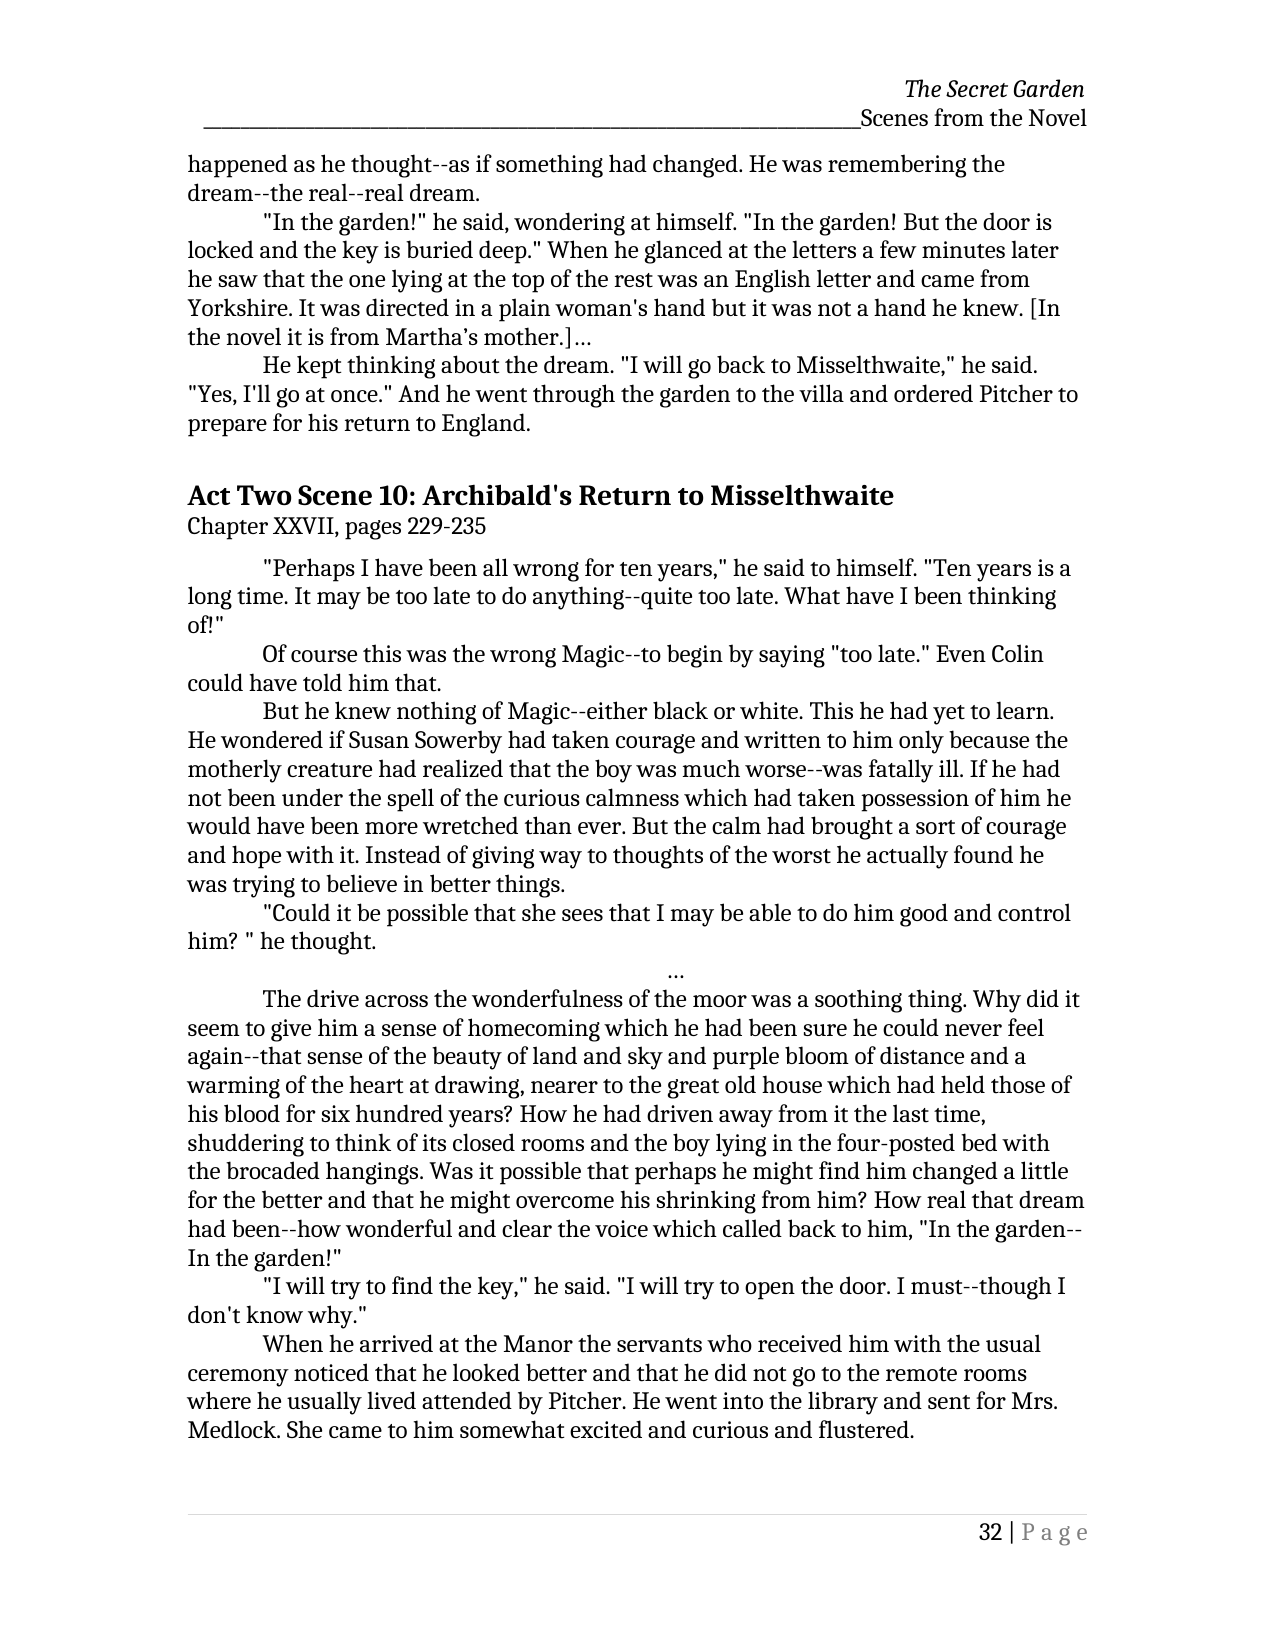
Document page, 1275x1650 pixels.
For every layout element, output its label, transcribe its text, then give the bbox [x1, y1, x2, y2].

text When he arrived at the Manor the servants who received him with the usual ceremony noticed that he looked better and that he did not go to the remote rooms where he usually lived attended by Pitcher. He went into the library and sent for Mrs. Medlock. She came to him somewhat excited and curious and flustered. [187, 1330, 1087, 1445]
text "I will try to find the key," he said. "I will try to open the door. I must--though I don't know why." [187, 1272, 1087, 1330]
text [187, 150, 1087, 207]
text Of course this was the wrong Magic--to begin by saying "too late." Even Colin could have told him that. [187, 640, 1087, 697]
text "Could it be possible that she sees that I may be able to do him good and control him? " he thought. [187, 898, 1087, 956]
text The drive across the wonderfulness of the moor was a soothing thing. Why did it seem to give him a sense of homecoming which he had been sure he could never feel again--that sense of the beauty of land and sky and purple bloom of distance and a warming of the heart at drawing, nearer to the great old house which had held those of his blood for six hundred years? How he had driven away from it the last time, shuddering to think of its closed rooms and the boy lying in the four-posted bed with the brocaded hangings. Was it possible that perhaps he might find him changed a little for the better and that he might overcome his shrinking from him? How real that dream had been--how wonderful and clear the voice which called back to him, "In the garden--In the garden!" [187, 985, 1087, 1272]
subtitle Act Two Scene 10: Archibald's Return to Misselthwaite [187, 479, 1087, 512]
text Chapter XXVII, pages 229-235 [187, 512, 1087, 541]
text "Perhaps I have been all wrong for ten years," he said to himself. "Ten years is a long time. It may be too late to do anything--quite too late. What have I been thinking of!" [187, 553, 1087, 640]
text … [187, 956, 1087, 985]
text He kept thinking about the dream. "I will go back to Misselthwaite," he said. "Yes, I'll go at once." And he went through the garden to the villa and ordered Pitcher to prepare for his return to England. [187, 351, 1087, 437]
text But he knew nothing of Magic--either black or white. This he had yet to learn. He wondered if Susan Sowerby had taken courage and written to him only because the motherly creature had realized that the boy was much worse--was fatally ill. If he had not been under the spell of the curious calmness which had taken possession of him he would have been more wretched than ever. But the calm had brought a sort of courage and hope with it. Instead of giving way to thoughts of the worst he actually found he was trying to believe in better things. [187, 697, 1087, 898]
text "In the garden!" he said, wondering at himself. "In the garden! But the door is locked and the key is buried deep." When he glanced at the letters a few minutes later he saw that the one lying at the top of the rest was an English letter and came from Yorkshire. It was directed in a plain woman's hand but it was not a hand he knew. [In the novel it is from Martha’s mother.]… [187, 207, 1087, 351]
